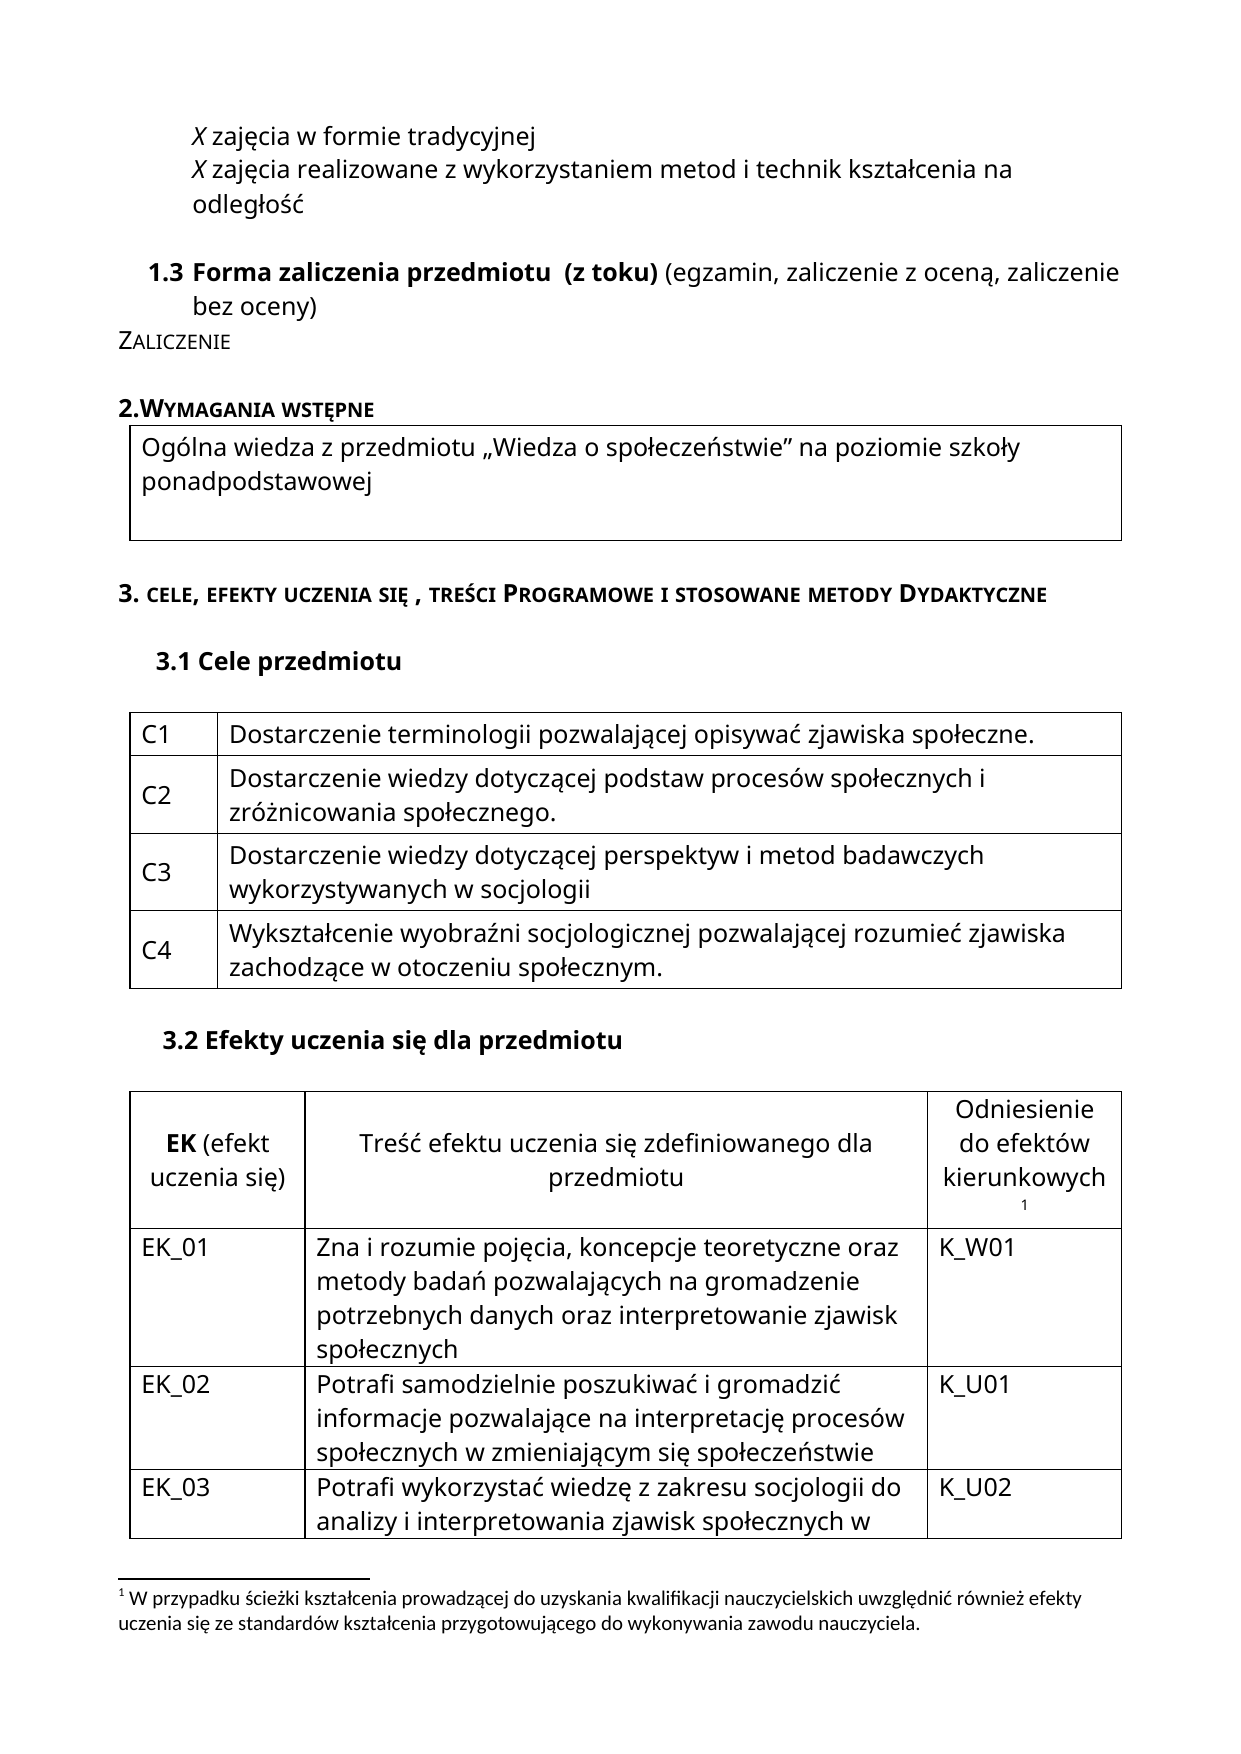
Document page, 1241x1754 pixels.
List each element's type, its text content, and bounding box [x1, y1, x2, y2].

table_cell EK_03 [131, 1470, 304, 1538]
table_cell C4 [131, 911, 217, 988]
text 1.3 Forma zaliczenia przedmiotu (z toku) (egzamin, zaliczenie z oceną, zaliczenie bez oceny) [148, 254, 1122, 322]
table_cell K_W01 [928, 1229, 1121, 1366]
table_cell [306, 1470, 927, 1538]
table_header Ogólna wiedza z przedmiotu „Wiedza o społeczeństwie” na poziomie szkoły ponadpodstawowej [131, 426, 1121, 540]
table_cell Dostarczenie wiedzy dotyczącej podstaw procesów społecznych i zróżnicowania społecznego. [218, 756, 1121, 833]
table_cell Dostarczenie wiedzy dotyczącej perspektyw i metod badawczych wykorzystywanych w socjologii [218, 834, 1121, 910]
table_cell Zna i rozumie pojęcia, koncepcje teoretyczne oraz metody badań pozwalających na gromadzenie potrzebnych danych oraz interpretowanie zjawisk społecznych [306, 1229, 927, 1366]
text 3.2 Efekty uczenia się dla przedmiotu [162, 1023, 1122, 1057]
table_cell K_U02 [928, 1470, 1121, 1538]
table_header EK (efekt uczenia się) [131, 1092, 304, 1228]
table_cell K_U01 [928, 1367, 1121, 1469]
table_header Dostarczenie terminologii pozwalającej opisywać zjawiska społeczne. [218, 713, 1121, 755]
text 2.Wymagania wstępne [118, 391, 1122, 425]
text X zajęcia realizowane z wykorzystaniem metod i technik kształcenia na odległość [192, 152, 1122, 220]
table_header C1 [131, 713, 217, 755]
text Zaliczenie [118, 322, 1122, 357]
table_cell Potrafi samodzielnie poszukiwać i gromadzić informacje pozwalające na interpretację procesów społecznych w zmieniającym się społeczeństwie [306, 1367, 927, 1469]
text 3.1 Cele przedmiotu [156, 644, 1122, 678]
table_header Odniesienie do efektów kierunkowych [928, 1092, 1121, 1228]
table_cell EK_01 [131, 1229, 304, 1366]
table_cell C2 [131, 756, 217, 833]
table_cell Wykształcenie wyobraźni socjologicznej pozwalającej rozumieć zjawiska zachodzące w otoczeniu społecznym. [218, 911, 1121, 988]
table_cell EK_02 [131, 1367, 304, 1469]
text 3. cele, efekty uczenia się , treści Programowe i stosowane metody Dydaktyczne [118, 576, 1122, 609]
text X zajęcia w formie tradycyjnej [192, 118, 1122, 152]
table_header Treść efektu uczenia się zdefiniowanego dla przedmiotu [306, 1092, 927, 1228]
table_cell C3 [131, 834, 217, 910]
